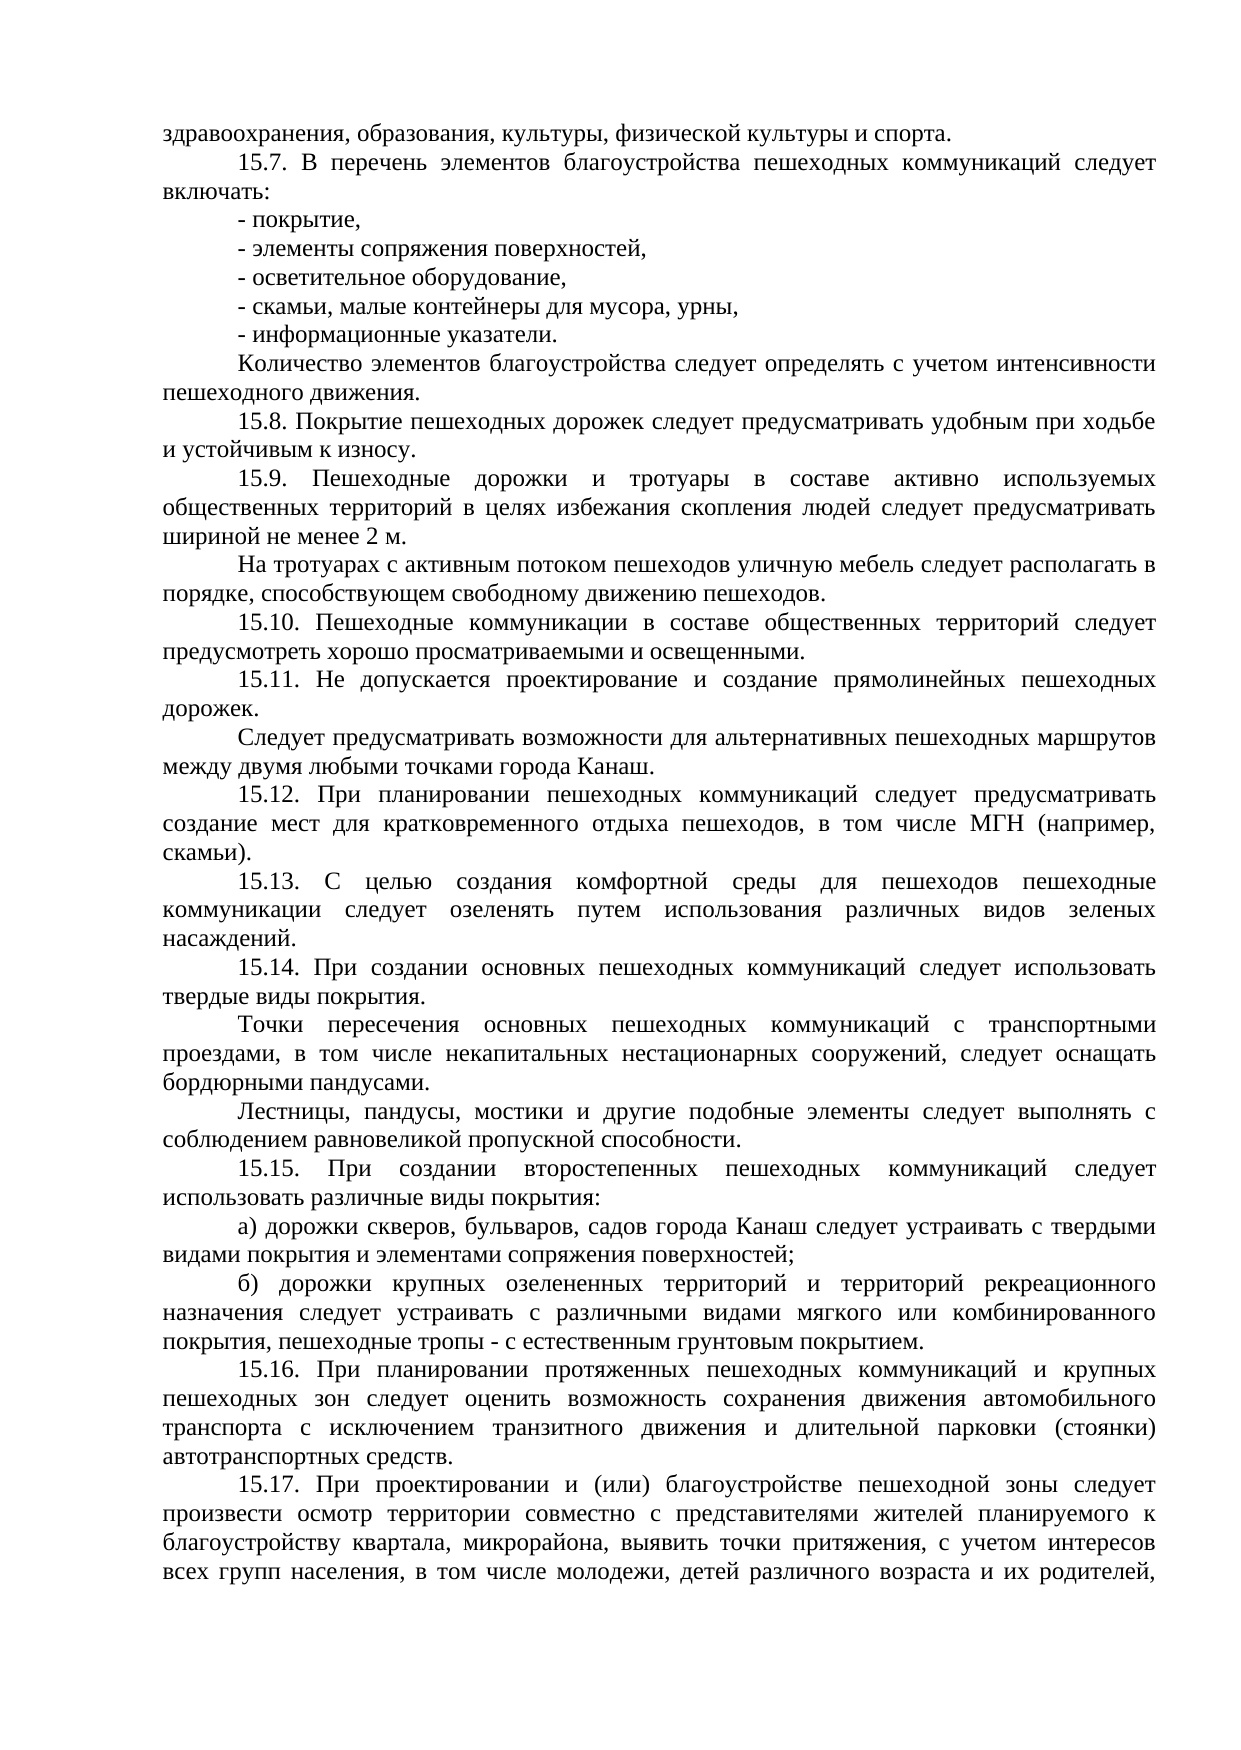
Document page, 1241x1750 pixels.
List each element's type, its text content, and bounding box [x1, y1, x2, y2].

text - элементы сопряжения поверхностей, [162, 233, 1157, 262]
text - осветительное оборудование, [162, 262, 1157, 291]
text Количество элементов благоустройства следует определять с учетом интенсивности пешеходного движения. [162, 348, 1157, 406]
text б) дорожки крупных озелененных территорий и территорий рекреационного назначения следует устраивать с различными видами мягкого или комбинированного покрытия, пешеходные тропы - с естественным грунтовым покрытием. [162, 1268, 1157, 1354]
text 15.13. С целью создания комфортной среды для пешеходов пешеходные коммуникации следует озеленять путем использования различных видов зеленых насаждений. [162, 866, 1157, 952]
text - скамьи, малые контейнеры для мусора, урны, [162, 291, 1157, 319]
text 15.8. Покрытие пешеходных дорожек следует предусматривать удобным при ходьбе и устойчивым к износу. [162, 406, 1157, 463]
text 15.15. При создании второстепенных пешеходных коммуникаций следует использовать различные виды покрытия: [162, 1153, 1157, 1211]
text а) дорожки скверов, бульваров, садов города Канаш следует устраивать с твердыми видами покрытия и элементами сопряжения поверхностей; [162, 1211, 1157, 1268]
text 15.9. Пешеходные дорожки и тротуары в составе активно используемых общественных территорий в целях избежания скопления людей следует предусматривать шириной не менее 2 м. [162, 463, 1157, 549]
text 15.10. Пешеходные коммуникации в составе общественных территорий следует предусмотреть хорошо просматриваемыми и освещенными. [162, 607, 1157, 664]
text - покрытие, [162, 204, 1157, 233]
text - информационные указатели. [162, 319, 1157, 348]
text 15.7. В перечень элементов благоустройства пешеходных коммуникаций следует включать: [162, 147, 1157, 204]
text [162, 1469, 1157, 1584]
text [162, 118, 1157, 147]
text На тротуарах с активным потоком пешеходов уличную мебель следует располагать в порядке, способствующем свободному движению пешеходов. [162, 549, 1157, 607]
text 15.16. При планировании протяженных пешеходных коммуникаций и крупных пешеходных зон следует оценить возможность сохранения движения автомобильного транспорта с исключением транзитного движения и длительной парковки (стоянки) автотранспортных средств. [162, 1354, 1157, 1469]
text 15.14. При создании основных пешеходных коммуникаций следует использовать твердые виды покрытия. [162, 952, 1157, 1009]
text 15.11. Не допускается проектирование и создание прямолинейных пешеходных дорожек. [162, 664, 1157, 722]
text Следует предусматривать возможности для альтернативных пешеходных маршрутов между двумя любыми точками города Канаш. [162, 722, 1157, 779]
text Лестницы, пандусы, мостики и другие подобные элементы следует выполнять с соблюдением равновеликой пропускной способности. [162, 1096, 1157, 1153]
text Точки пересечения основных пешеходных коммуникаций с транспортными проездами, в том числе некапитальных нестационарных сооружений, следует оснащать бордюрными пандусами. [162, 1009, 1157, 1096]
text 15.12. При планировании пешеходных коммуникаций следует предусматривать создание мест для кратковременного отдыха пешеходов, в том числе МГН (например, скамьи). [162, 779, 1157, 866]
